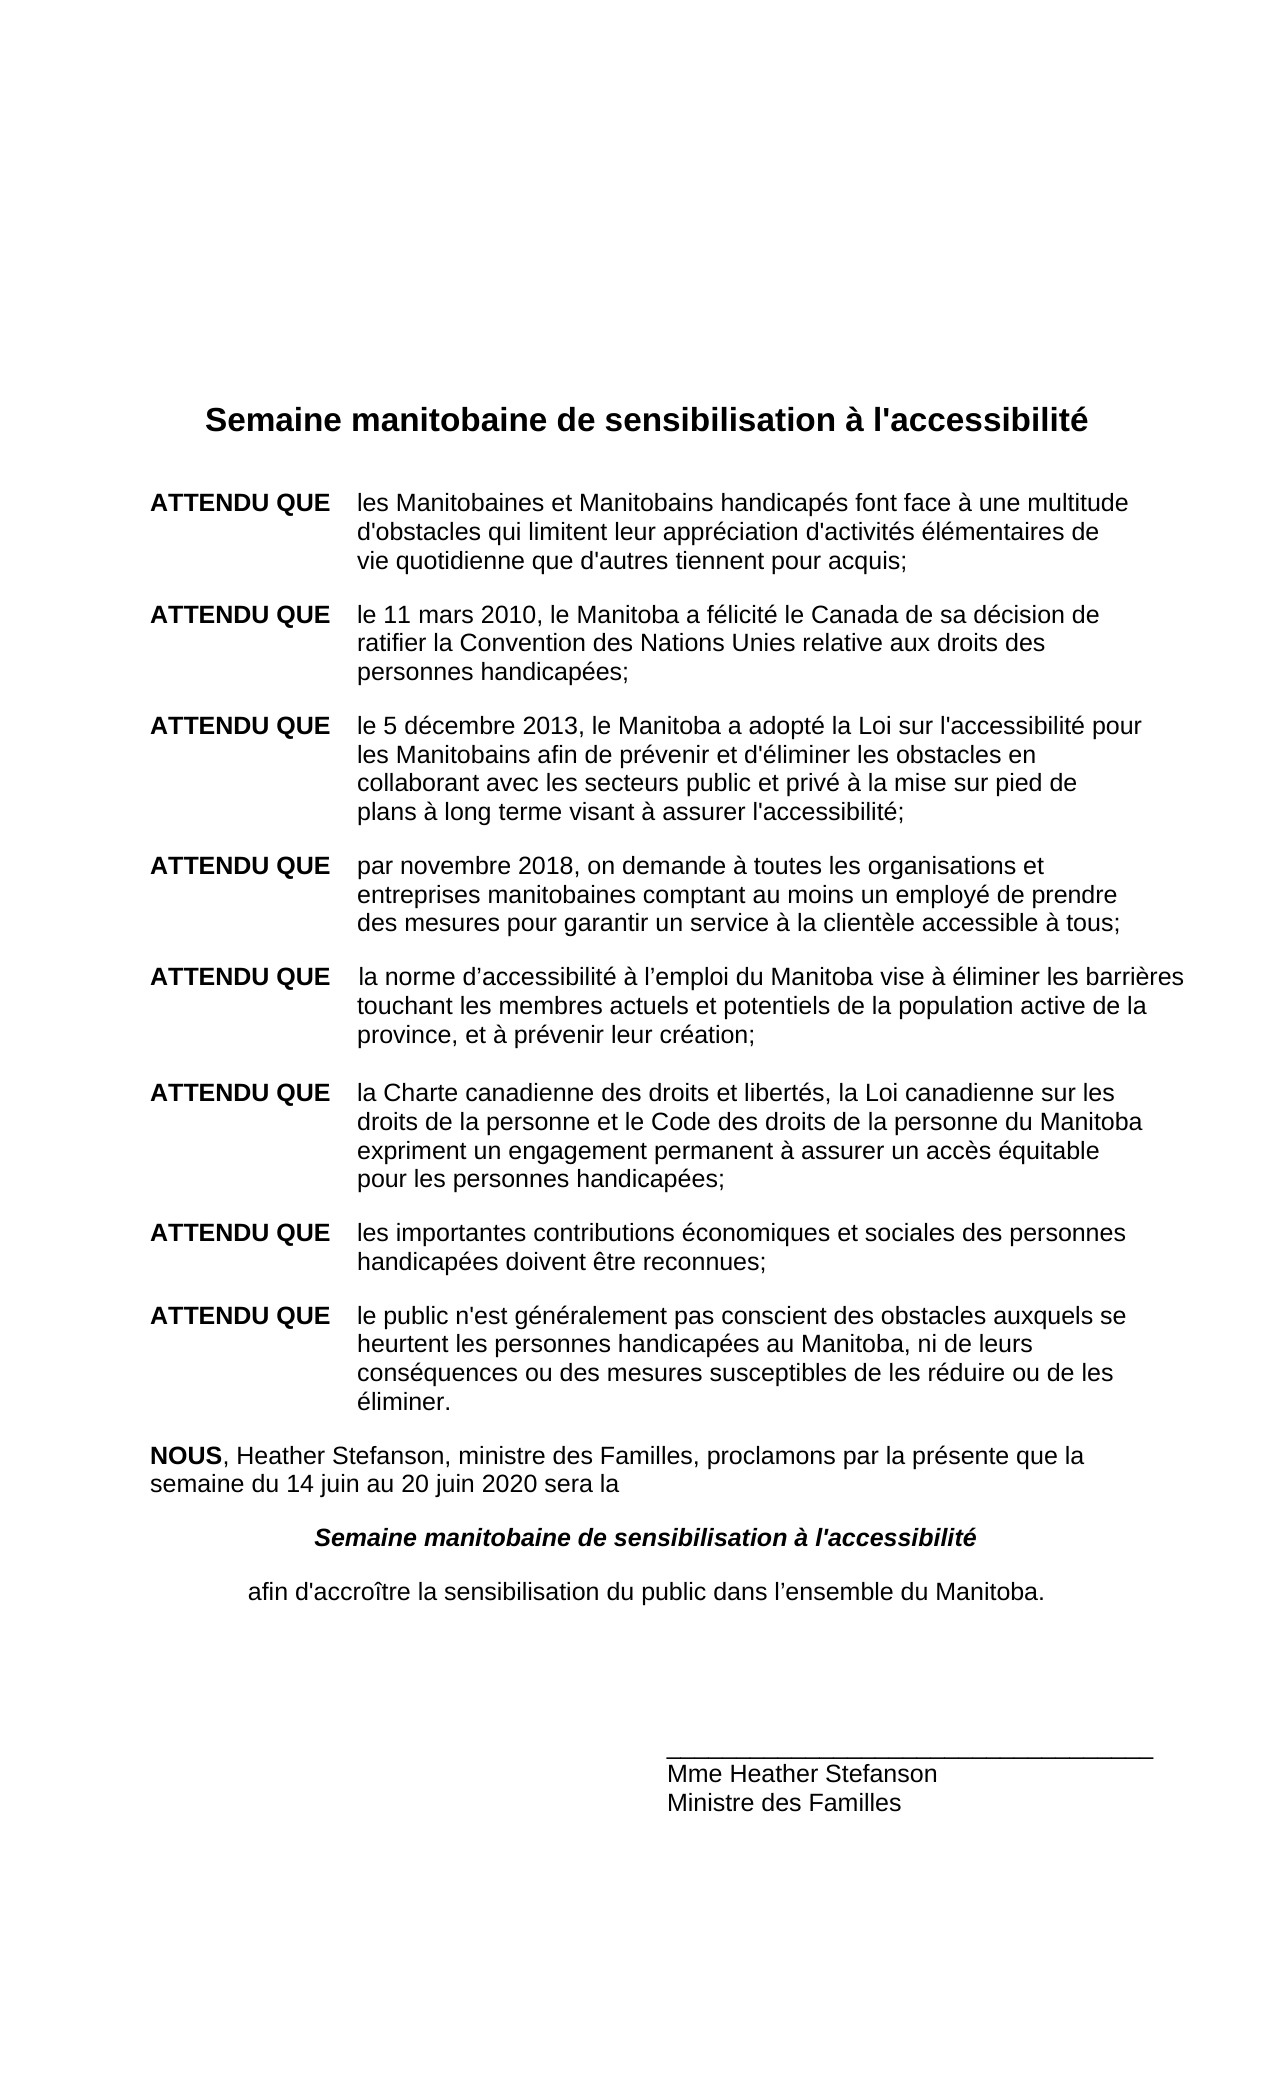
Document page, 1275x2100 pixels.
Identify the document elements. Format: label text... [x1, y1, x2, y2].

text ATTENDU QUE les Manitobaines et Manitobains handicapés font face à une multitude d'obstacles qui limitent leur appréciation d'activités élémentaires de vie quotidienne que d'autres tiennent pour acquis; [150, 488, 1144, 575]
text ATTENDU QUE le public n'est généralement pas conscient des obstacles auxquels se heurtent les personnes handicapées au Manitoba, ni de leurs conséquences ou des mesures susceptibles de les réduire ou de les éliminer. [150, 1301, 1144, 1416]
text ATTENDU QUE le 11 mars 2010, le Manitoba a félicité le Canada de sa décision de ratifier la Convention des Nations Unies relative aux droits des personnes handicapées; [150, 600, 1144, 686]
text NOUS, Heather Stefanson, ministre des Familles, proclamons par la présente que la semaine du 14 juin au 20 juin 2020 sera la [150, 1441, 1144, 1498]
text ATTENDU QUE la norme d’accessibilité à l’emploi du Manitoba vise à éliminer les barrières [150, 962, 1229, 991]
text ATTENDU QUE le 5 décembre 2013, le Manitoba a adopté la Loi sur l'accessibilité pour les Manitobains afin de prévenir et d'éliminer les obstacles en collaborant avec les secteurs public et privé à la mise sur pied de plans à long terme visant à assurer l'accessibilité; [150, 711, 1144, 826]
text Ministre des Familles [150, 1788, 1144, 1817]
text ATTENDU QUE les importantes contributions économiques et sociales des personnes handicapées doivent être reconnues; [150, 1218, 1144, 1276]
text ATTENDU QUE par novembre 2018, on demande à toutes les organisations et entreprises manitobaines comptant au moins un employé de prendre des mesures pour garantir un service à la clientèle accessible à tous; [150, 851, 1144, 937]
text touchant les membres actuels et potentiels de la population active de la [300, 991, 1229, 1020]
text ATTENDU QUE la Charte canadienne des droits et libertés, la Loi canadienne sur les droits de la personne et le Code des droits de la personne du Manitoba expriment un engagement permanent à assurer un accès équitable pour les personnes handicapées; [150, 1078, 1144, 1193]
text afin d'accroître la sensibilisation du public dans l’ensemble du Manitoba. [150, 1577, 1144, 1606]
text Semaine manitobaine de sensibilisation à l'accessibilité [150, 400, 1144, 438]
text Semaine manitobaine de sensibilisation à l'accessibilité [150, 1523, 1144, 1552]
text province, et à prévenir leur création; [300, 1020, 1229, 1048]
text Mme Heather Stefanson [150, 1759, 1144, 1788]
